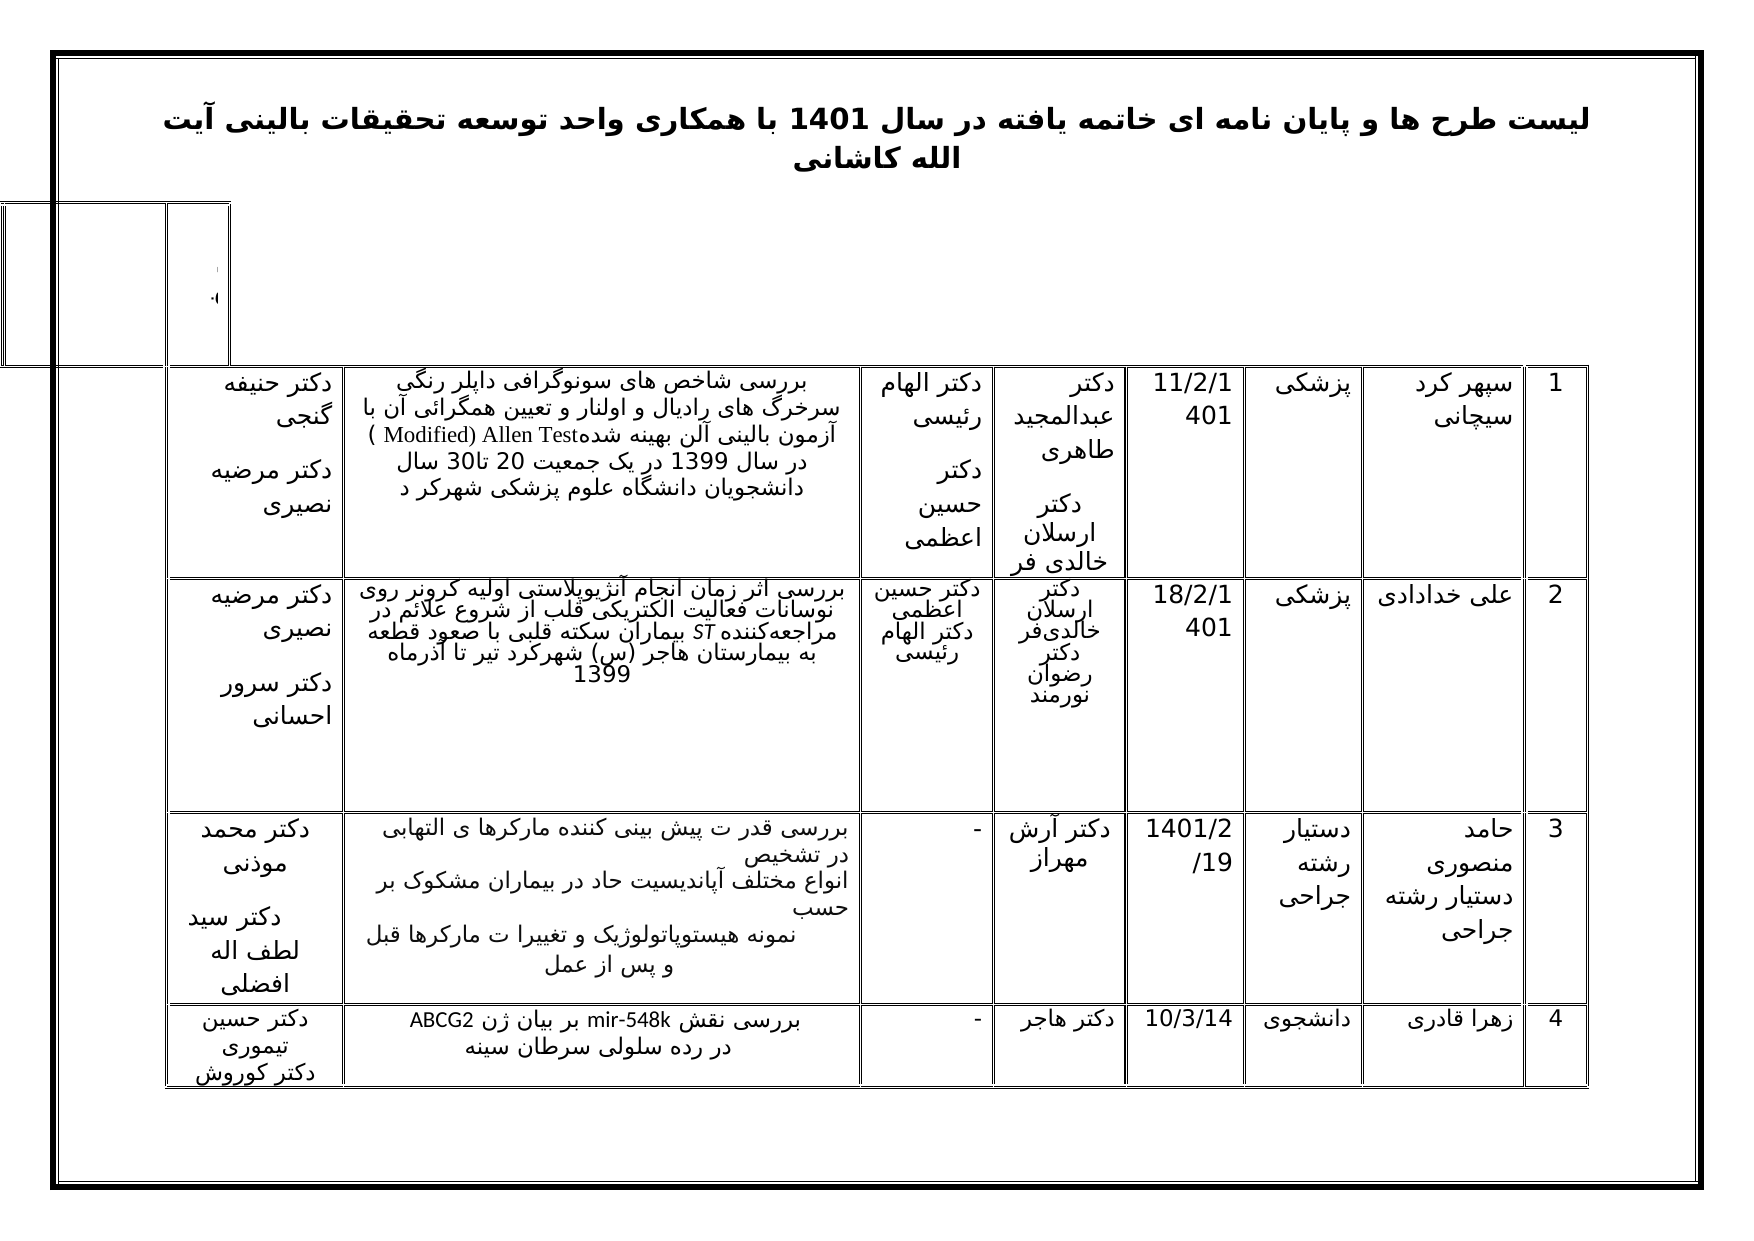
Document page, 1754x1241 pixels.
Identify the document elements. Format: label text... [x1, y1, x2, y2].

table_cell دکتر حسین اعظمی دکتر الهام رئیسی [862, 580, 992, 811]
table_cell سپهر کرد سیچانی [1364, 365, 1525, 577]
table_cell - [860, 1006, 993, 1086]
table_header ردیف [168, 204, 229, 364]
table_cell دانشجوی پزشکی [1244, 1006, 1362, 1086]
table_cell دکتر عبدالمجید طاهری دکتر ارسلان خالدی فر [995, 368, 1124, 577]
table_cell دستیار رشته جراحی [1246, 814, 1361, 1002]
text لیست طرح ها و پایان نامه ای خاتمه یافته در سال 1401 با همکاری واحد توسعه تحقیقات بالینی آیت الله کاشانی [150, 102, 1604, 175]
table_cell 3 [1525, 811, 1587, 1002]
table_cell زهرا قادری [1362, 1003, 1523, 1086]
table_cell دکتر آرش مهراز [995, 814, 1124, 1002]
table_cell حامد منصوری دستیار رشته جراحی [1362, 811, 1525, 1002]
table_cell دکتر ارسلان خالدی‌فر دکتر رضوان نورمند [995, 580, 1124, 811]
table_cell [167, 1003, 343, 1086]
table_cell 1401/2/19 [1128, 814, 1243, 1002]
table_cell بررسی شاخص های سونوگرافی داپلر رنگی سرخرگ های رادیال و اولنار و تعیین همگرائی آن با آزمون بالینی آلن بهینه شدهModified) Allen Test ) در سال 1399 در یک جمعیت 20 تا30 سال دانشجویان دانشگاه علوم پزشکی شهرکر د [345, 368, 859, 577]
table_cell بررسی قدر ت پیش بینی کننده مارکرها ی التهابی در تشخیص انواع مختلف آپاندیسیت حاد در بیماران مشکوک بر حسب نمونه هیستوپاتولوژیک و تغییرا ت مارکرها قبل و پس از عمل [345, 814, 859, 1002]
table_cell دکتر مرضیه نصیری دکتر سرور احسانی [168, 577, 342, 811]
table_cell 10/3/1401 [1126, 1006, 1244, 1086]
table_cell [344, 1006, 860, 1086]
table_cell 18/2/1401 [1128, 580, 1243, 811]
table_cell پزشکی [1246, 580, 1361, 811]
table_cell دکتر حنیفه گنجی دکتر مرضیه نصیری [168, 365, 342, 577]
table_cell دکتر الهام رئیسی دکتر حسین اعظمی [862, 368, 992, 577]
table_cell پزشکی [1246, 368, 1361, 577]
table_cell دکتر محمد موذنی دکتر سید لطف اله افضلی [167, 811, 343, 1002]
table_cell علی خدادادی [1364, 577, 1523, 811]
table_cell 2 [1526, 577, 1586, 811]
table_cell دکتر هاجر یعقوبی [993, 1006, 1126, 1086]
table_cell 11/2/1401 [1128, 368, 1243, 577]
table_cell - [862, 814, 992, 1002]
table_cell 1 [1525, 365, 1586, 577]
table_cell 4 [1526, 1003, 1587, 1086]
table_cell بررسی اثر زمان انجام آنژیوپلاستی اولیه کرونر روی نوسانات فعالیت الکتریکی قلب از شروع علائم در بیماران سکته قلبی با صعود قطعه ST مراجعه‌کننده به بیمارستان هاجر (س) شهرکرد تیر تا آذرماه 1399 [345, 580, 859, 811]
